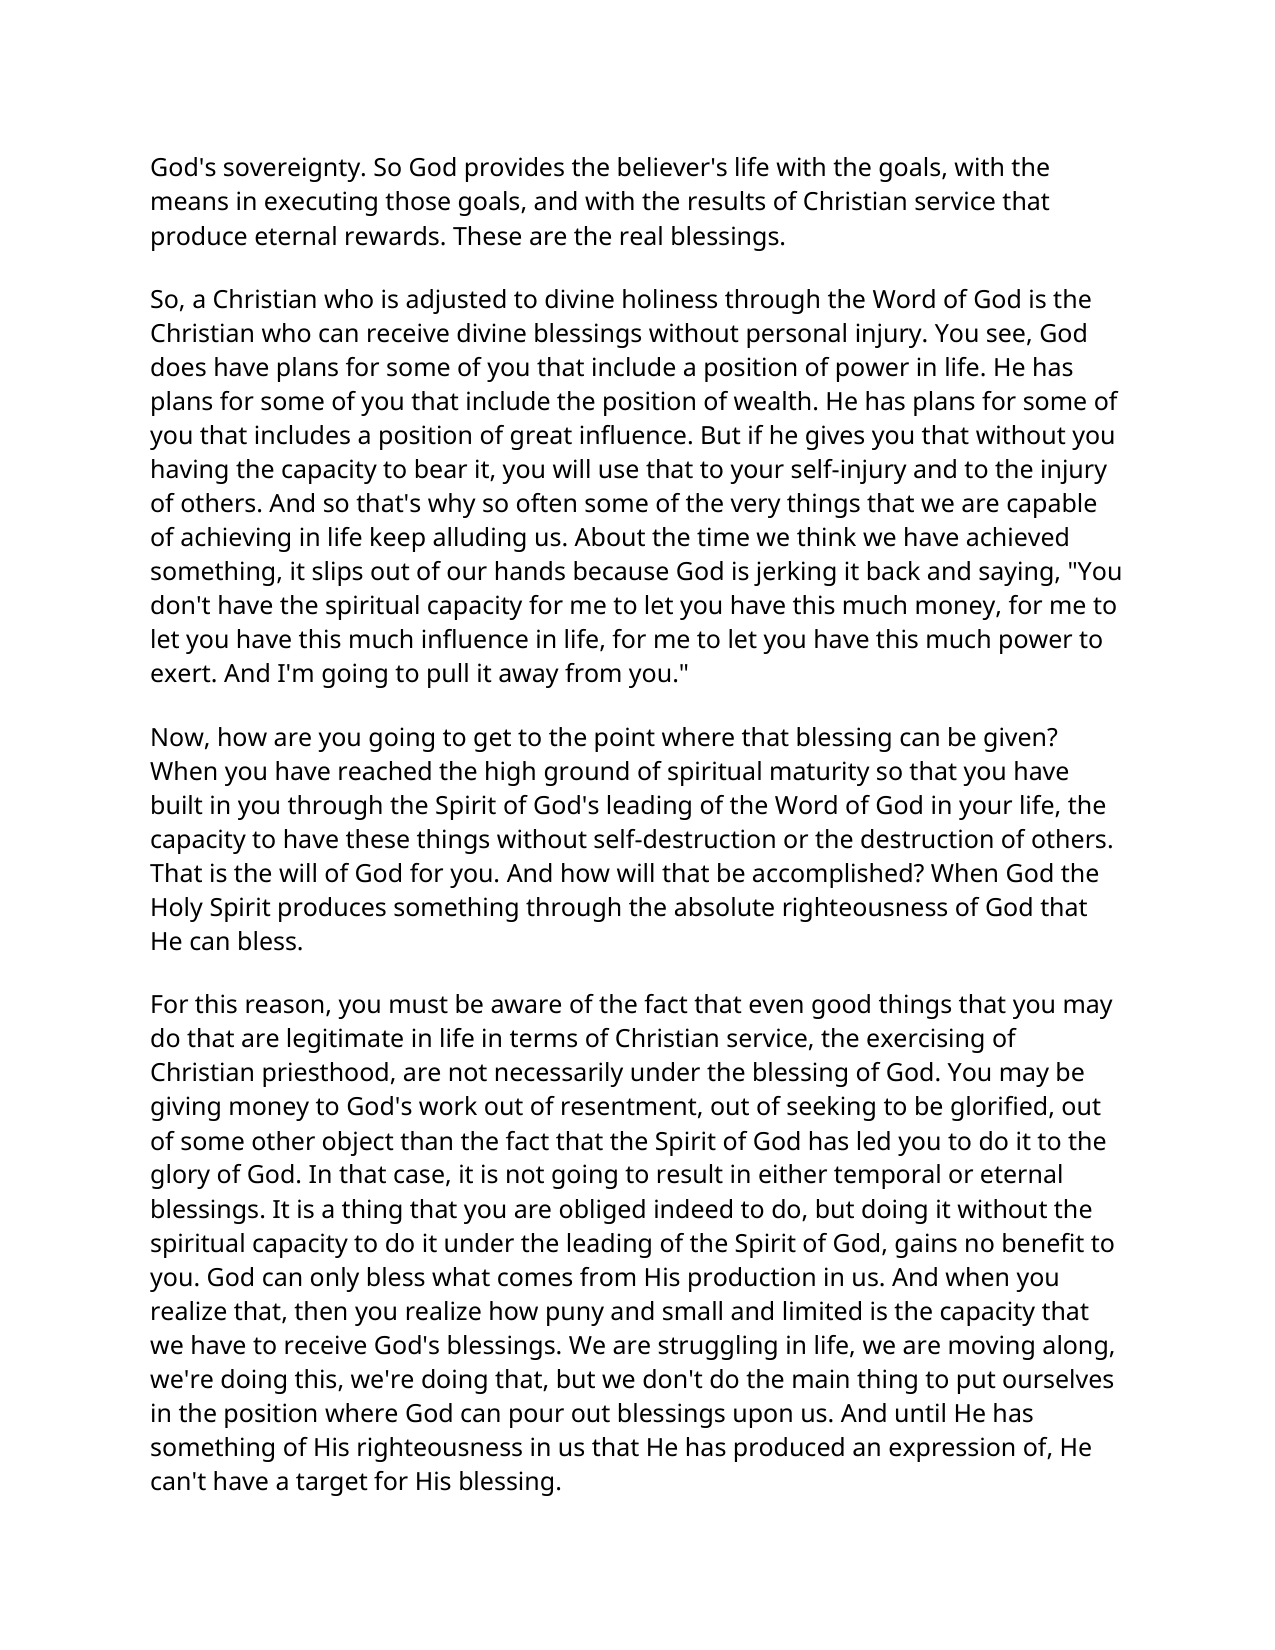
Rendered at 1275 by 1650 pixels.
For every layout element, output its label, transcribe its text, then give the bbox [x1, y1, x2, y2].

text For this reason, you must be aware of the fact that even good things that you may do that are legitimate in life in terms of Christian service, the exercising of Christian priesthood, are not necessarily under the blessing of God. You may be giving money to God's work out of resentment, out of seeking to be glorified, out of some other object than the fact that the Spirit of God has led you to do it to the glory of God. In that case, it is not going to result in either temporal or eternal blessings. It is a thing that you are obliged indeed to do, but doing it without the spiritual capacity to do it under the leading of the Spirit of God, gains no benefit to you. God can only bless what comes from His production in us. And when you realize that, then you realize how puny and small and limited is the capacity that we have to receive God's blessings. We are struggling in life, we are moving along, we're doing this, we're doing that, but we don't do the main thing to put ourselves in the position where God can pour out blessings upon us. And until He has something of His righteousness in us that He has produced an expression of, He can't have a target for His blessing. [150, 987, 1125, 1498]
text Now, how are you going to get to the point where that blessing can be given? When you have reached the high ground of spiritual maturity so that you have built in you through the Spirit of God's leading of the Word of God in your life, the capacity to have these things without self-destruction or the destruction of others. That is the will of God for you. And how will that be accomplished? When God the Holy Spirit produces something through the absolute righteousness of God that He can bless. [150, 719, 1125, 958]
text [150, 150, 1125, 252]
text So, a Christian who is adjusted to divine holiness through the Word of God is the Christian who can receive divine blessings without personal injury. You see, God does have plans for some of you that include a position of power in life. He has plans for some of you that include the position of wealth. He has plans for some of you that includes a position of great influence. But if he gives you that without you having the capacity to bear it, you will use that to your self-injury and to the injury of others. And so that's why so often some of the very things that we are capable of achieving in life keep alluding us. About the time we think we have achieved something, it slips out of our hands because God is jerking it back and saying, "You don't have the spiritual capacity for me to let you have this much money, for me to let you have this much influence in life, for me to let you have this much power to exert. And I'm going to pull it away from you." [150, 281, 1125, 690]
